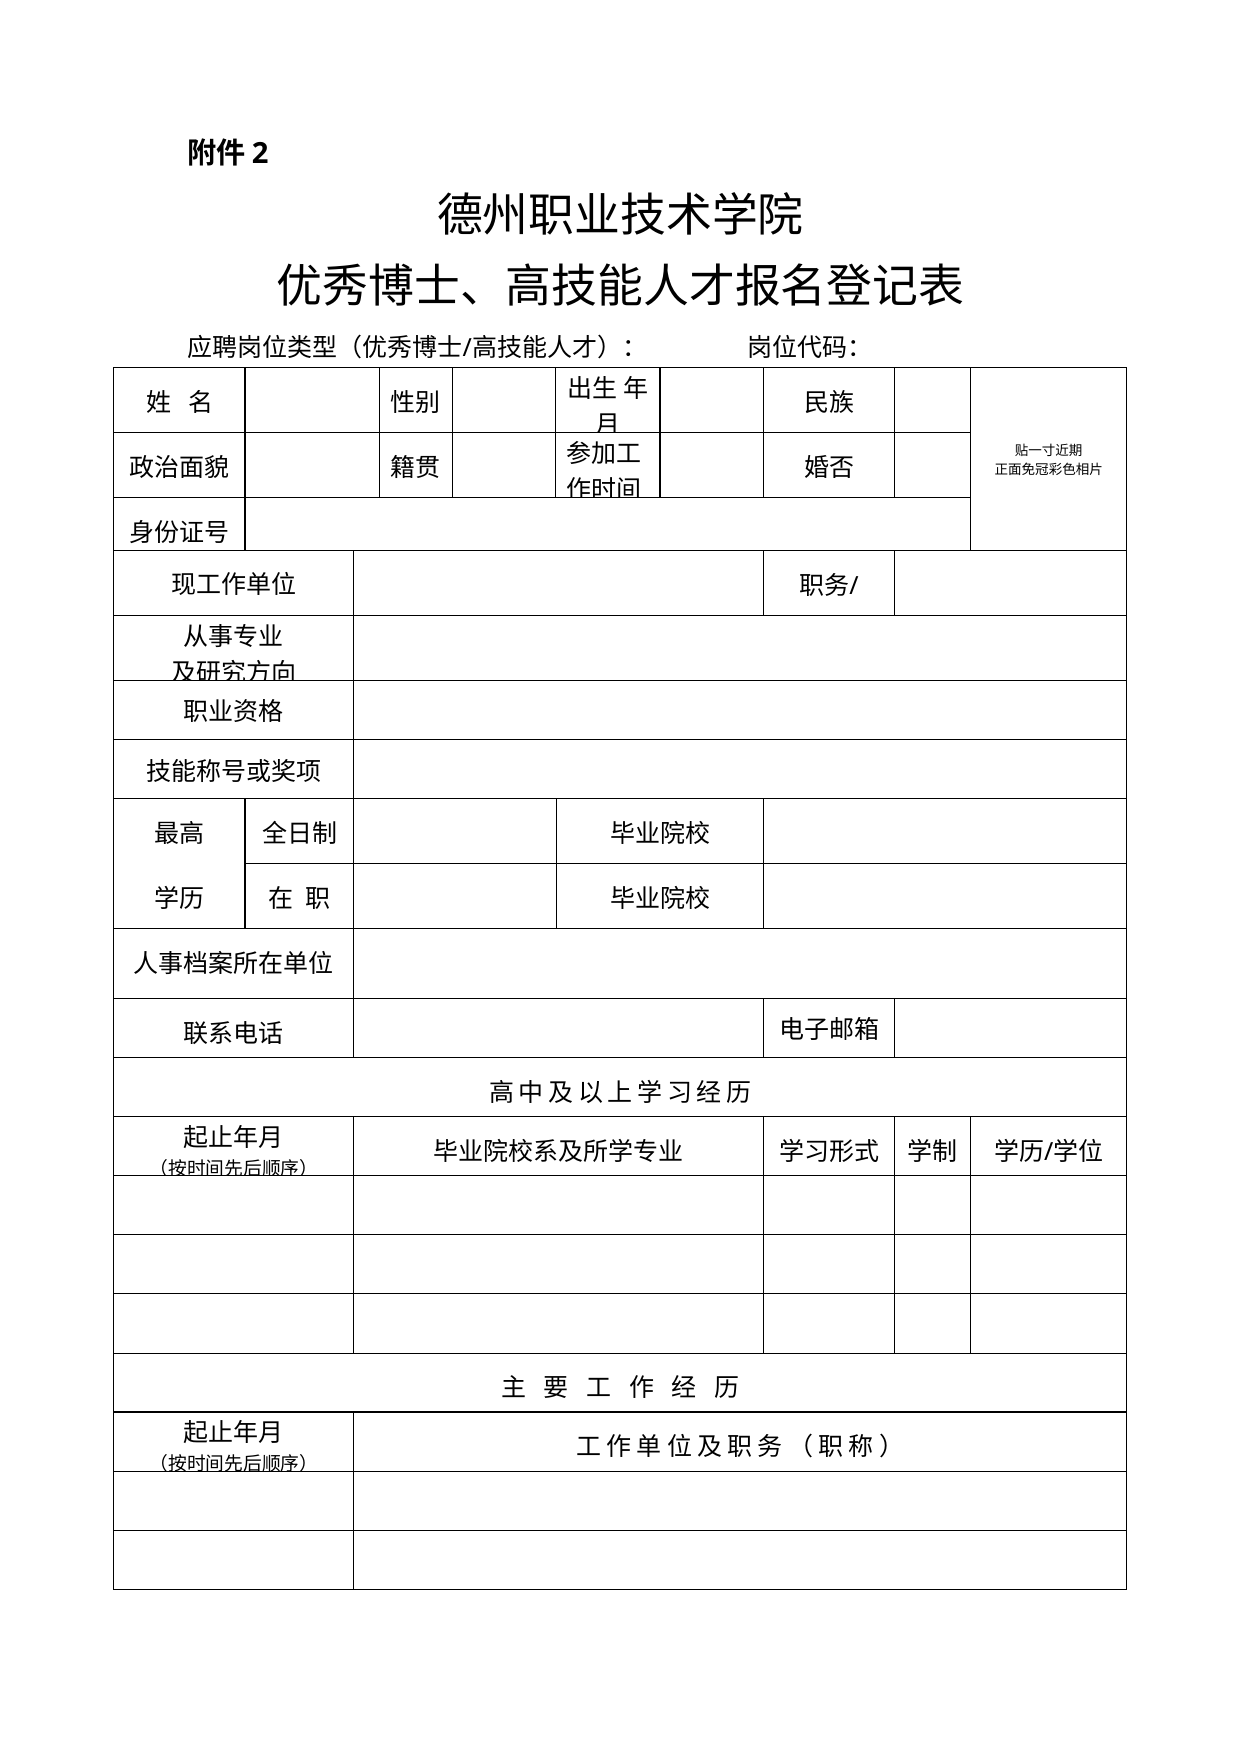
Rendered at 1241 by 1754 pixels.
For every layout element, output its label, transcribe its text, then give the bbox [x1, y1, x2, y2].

table_cell 职业资格 [114, 681, 353, 739]
table_cell [895, 1294, 970, 1352]
table_header [661, 368, 763, 432]
table_cell [354, 1294, 763, 1352]
text 德州职业技术学院 [187, 188, 1053, 242]
table_cell [246, 498, 970, 550]
table_cell [354, 1472, 1126, 1529]
text 附件2 [187, 129, 1053, 172]
table_cell 电子邮箱 [764, 999, 894, 1057]
table_cell 从事专业 及研究方向 [114, 616, 353, 680]
table_header [246, 368, 379, 432]
table_header 姓 名 [114, 368, 244, 432]
table_cell [354, 1176, 763, 1234]
table_cell 职务/ 职称 [764, 551, 894, 615]
table_cell 学历/学位 [971, 1117, 1126, 1175]
table_cell 毕业院校 系及专业 [557, 799, 763, 863]
table_cell [895, 999, 1126, 1057]
table_header 贴一寸近期 正面免冠彩色相片 [971, 368, 1126, 550]
table_cell 高中及以上学习经历 [114, 1058, 1126, 1116]
text 优秀博士、高技能人才报名登记表 [187, 259, 1053, 313]
table_cell [114, 1294, 353, 1352]
table_cell [971, 1235, 1126, 1293]
table_cell 籍贯 [380, 433, 452, 497]
table_cell [895, 433, 970, 497]
table_cell [661, 433, 763, 497]
table_header [895, 368, 970, 432]
text 应聘岗位类型（优秀博士/高技能人才）： 岗位代码： [187, 313, 1053, 367]
table_header 出生 年月 [556, 368, 659, 432]
table_cell 起止年月 （按时间先后顺序） [114, 1117, 353, 1175]
table_cell [971, 1176, 1126, 1234]
table_cell [114, 1472, 353, 1529]
table_cell [114, 1176, 353, 1234]
table_cell [354, 616, 1126, 680]
table_cell [764, 799, 1126, 863]
table_cell 人事档案所在单位及管理部门 [114, 929, 353, 998]
table_cell [354, 799, 556, 863]
table_cell 政治面貌 [114, 433, 244, 497]
table_cell [354, 929, 1126, 998]
table_cell 技能称号或奖项 [114, 740, 353, 798]
table_cell [895, 1235, 970, 1293]
table_cell 工作单位及职务（职称） [354, 1413, 1126, 1471]
table_cell 毕业院校系及所学专业 [354, 1117, 763, 1175]
table_cell [764, 864, 1126, 928]
table_cell 身份证号 [114, 498, 244, 550]
table_cell [764, 1235, 894, 1293]
table_cell 现工作单位 [114, 551, 353, 615]
table_cell 主要工作经历 [114, 1354, 1126, 1411]
table_cell [971, 1294, 1126, 1352]
table_cell [764, 1176, 894, 1234]
table_cell [354, 1531, 1126, 1589]
table_header 性别 [380, 368, 452, 432]
table_cell [354, 740, 1126, 798]
table_cell [114, 1531, 353, 1589]
table_cell 参加工作时间 [556, 433, 659, 497]
table_header [453, 368, 555, 432]
table_cell [764, 1294, 894, 1352]
table_cell 毕业院校 系及专业 [557, 864, 763, 928]
table_cell 学制 [895, 1117, 970, 1175]
table_cell 婚否 [764, 433, 894, 497]
table_cell [354, 551, 763, 615]
table_cell 在 职 教 育 [246, 864, 353, 928]
table_cell [354, 681, 1126, 739]
table_cell [246, 433, 379, 497]
table_cell [114, 1235, 353, 1293]
table_cell 全日制教 育 [246, 799, 353, 863]
table_cell [354, 1235, 763, 1293]
table_cell 学习形式 [764, 1117, 894, 1175]
table_cell [895, 551, 1126, 615]
table_cell [354, 999, 763, 1057]
table_cell 最高 学历 学位 [114, 799, 244, 928]
table_cell [453, 433, 555, 497]
table_header 民族 [764, 368, 894, 432]
table_cell [354, 864, 556, 928]
table_cell 起止年月 （按时间先后顺序） [114, 1413, 353, 1471]
table_cell [895, 1176, 970, 1234]
table_cell 联系电话 [114, 999, 353, 1057]
